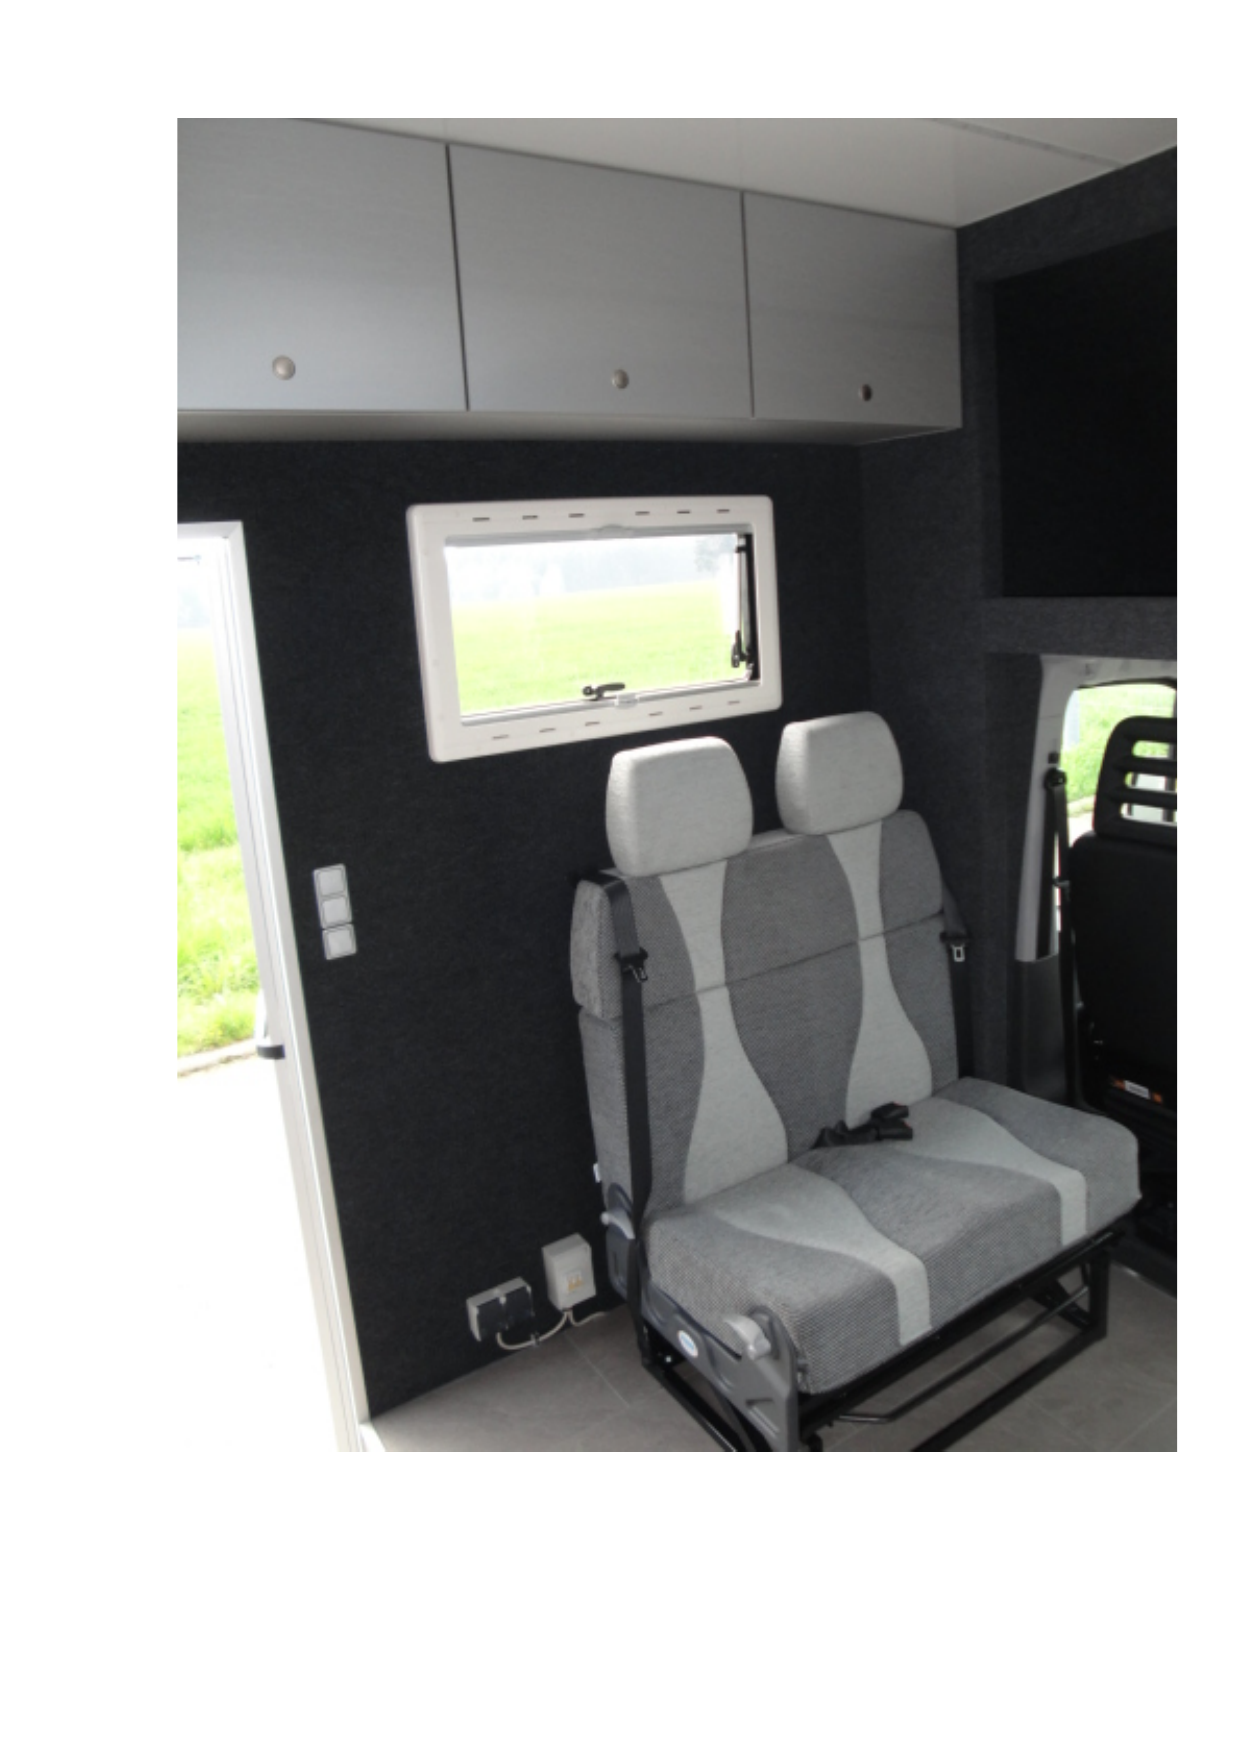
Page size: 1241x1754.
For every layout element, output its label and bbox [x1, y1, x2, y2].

picture [177, 118, 1178, 1452]
